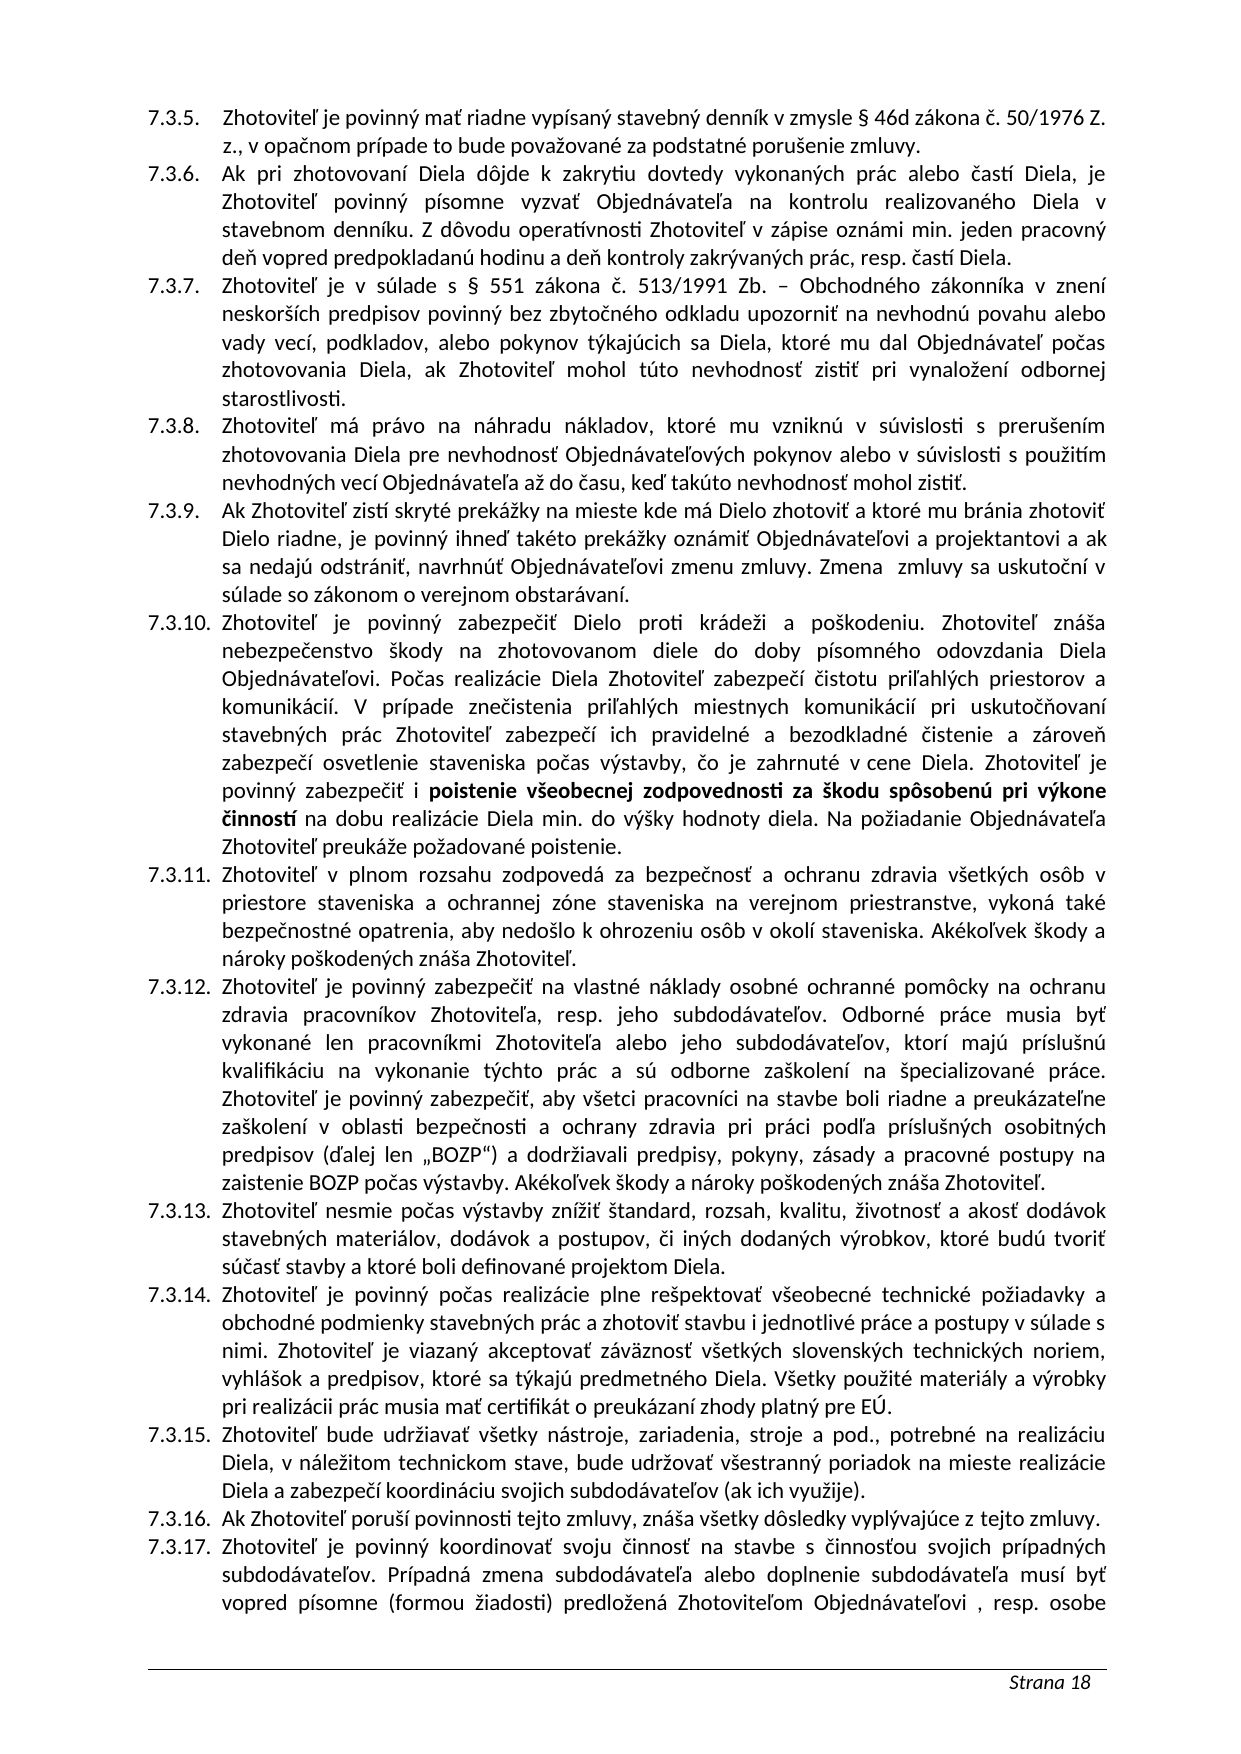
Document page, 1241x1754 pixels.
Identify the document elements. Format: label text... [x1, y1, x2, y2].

text 7.3.15. Zhotoviteľ bude udržiavať všetky nástroje, zariadenia, stroje a pod., potrebné na realizáciu Diela, v náležitom technickom stave, bude udržovať všestranný poriadok na mieste realizácie Diela a zabezpečí koordináciu svojich subdodávateľov (ak ich využije). [148, 1420, 1107, 1504]
text 7.3.14. Zhotoviteľ je povinný počas realizácie plne rešpektovať všeobecné technické požiadavky a obchodné podmienky stavebných prác a zhotoviť stavbu i jednotlivé práce a postupy v súlade s nimi. Zhotoviteľ je viazaný akceptovať záväznosť všetkých slovenských technických noriem, vyhlášok a predpisov, ktoré sa týkajú predmetného Diela. Všetky použité materiály a výrobky pri realizácii prác musia mať certifikát o preukázaní zhody platný pre EÚ. [148, 1280, 1107, 1420]
text 7.3.9. Ak Zhotoviteľ zistí skryté prekážky na mieste kde má Dielo zhotoviť a ktoré mu bránia zhotoviť Dielo riadne, je povinný ihneď takéto prekážky oznámiť Objednávateľovi a projektantovi a ak sa nedajú odstrániť, navrhnúť Objednávateľovi zmenu zmluvy. Zmena zmluvy sa uskutoční v súlade so zákonom o verejnom obstarávaní. [148, 496, 1107, 608]
text 7.3.6. Ak pri zhotovovaní Diela dôjde k zakrytiu dovtedy vykonaných prác alebo častí Diela, je Zhotoviteľ povinný písomne vyzvať Objednávateľa na kontrolu realizovaného Diela v stavebnom denníku. Z dôvodu operatívnosti Zhotoviteľ v zápise oznámi min. jeden pracovný deň vopred predpokladanú hodinu a deň kontroly zakrývaných prác, resp. častí Diela. [148, 159, 1107, 272]
text 7.3.11. Zhotoviteľ v plnom rozsahu zodpovedá za bezpečnosť a ochranu zdravia všetkých osôb v priestore staveniska a ochrannej zóne staveniska na verejnom priestranstve, vykoná také bezpečnostné opatrenia, aby nedošlo k ohrozeniu osôb v okolí staveniska. Akékoľvek škody a nároky poškodených znáša Zhotoviteľ. [148, 860, 1107, 972]
text 7.3.13. Zhotoviteľ nesmie počas výstavby znížiť štandard, rozsah, kvalitu, životnosť a akosť dodávok stavebných materiálov, dodávok a postupov, či iných dodaných výrobkov, ktoré budú tvoriť súčasť stavby a ktoré boli definované projektom Diela. [148, 1196, 1107, 1280]
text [148, 1532, 1107, 1617]
text 7.3.5. Zhotoviteľ je povinný mať riadne vypísaný stavebný denník v zmysle § 46d zákona č. 50/1976 Z. z., v opačnom prípade to bude považované za podstatné porušenie zmluvy. [148, 103, 1107, 159]
text 7.3.10. Zhotoviteľ je povinný zabezpečiť Dielo proti krádeži a poškodeniu. Zhotoviteľ znáša nebezpečenstvo škody na zhotovovanom diele do doby písomného odovzdania Diela Objednávateľovi. Počas realizácie Diela Zhotoviteľ zabezpečí čistotu priľahlých priestorov a komunikácií. V prípade znečistenia priľahlých miestnych komunikácií pri uskutočňovaní stavebných prác Zhotoviteľ zabezpečí ich pravidelné a bezodkladné čistenie a zároveň zabezpečí osvetlenie staveniska počas výstavby, čo je zahrnuté v cene Diela. Zhotoviteľ je povinný zabezpečiť i poistenie všeobecnej zodpovednosti za škodu spôsobenú pri výkone činností na dobu realizácie Diela min. do výšky hodnoty diela. Na požiadanie Objednávateľa Zhotoviteľ preukáže požadované poistenie. [148, 608, 1107, 860]
text 7.3.12. Zhotoviteľ je povinný zabezpečiť na vlastné náklady osobné ochranné pomôcky na ochranu zdravia pracovníkov Zhotoviteľa, resp. jeho subdodávateľov. Odborné práce musia byť vykonané len pracovníkmi Zhotoviteľa alebo jeho subdodávateľov, ktorí majú príslušnú kvalifikáciu na vykonanie týchto prác a sú odborne zaškolení na špecializované práce. Zhotoviteľ je povinný zabezpečiť, aby všetci pracovníci na stavbe boli riadne a preukázateľne zaškolení v oblasti bezpečnosti a ochrany zdravia pri práci podľa príslušných osobitných predpisov (ďalej len „BOZP“) a dodržiavali predpisy, pokyny, zásady a pracovné postupy na zaistenie BOZP počas výstavby. Akékoľvek škody a nároky poškodených znáša Zhotoviteľ. [148, 972, 1107, 1196]
text 7.3.7. Zhotoviteľ je v súlade s § 551 zákona č. 513/1991 Zb. – Obchodného zákonníka v znení neskorších predpisov povinný bez zbytočného odkladu upozorniť na nevhodnú povahu alebo vady vecí, podkladov, alebo pokynov týkajúcich sa Diela, ktoré mu dal Objednávateľ počas zhotovovania Diela, ak Zhotoviteľ mohol túto nevhodnosť zistiť pri vynaložení odbornej starostlivosti. [148, 272, 1107, 412]
text 7.3.8. Zhotoviteľ má právo na náhradu nákladov, ktoré mu vzniknú v súvislosti s prerušením zhotovovania Diela pre nevhodnosť Objednávateľových pokynov alebo v súvislosti s použitím nevhodných vecí Objednávateľa až do času, keď takúto nevhodnosť mohol zistiť. [148, 412, 1107, 496]
text 7.3.16. Ak Zhotoviteľ poruší povinnosti tejto zmluvy, znáša všetky dôsledky vyplývajúce z tejto zmluvy. [148, 1504, 1107, 1532]
